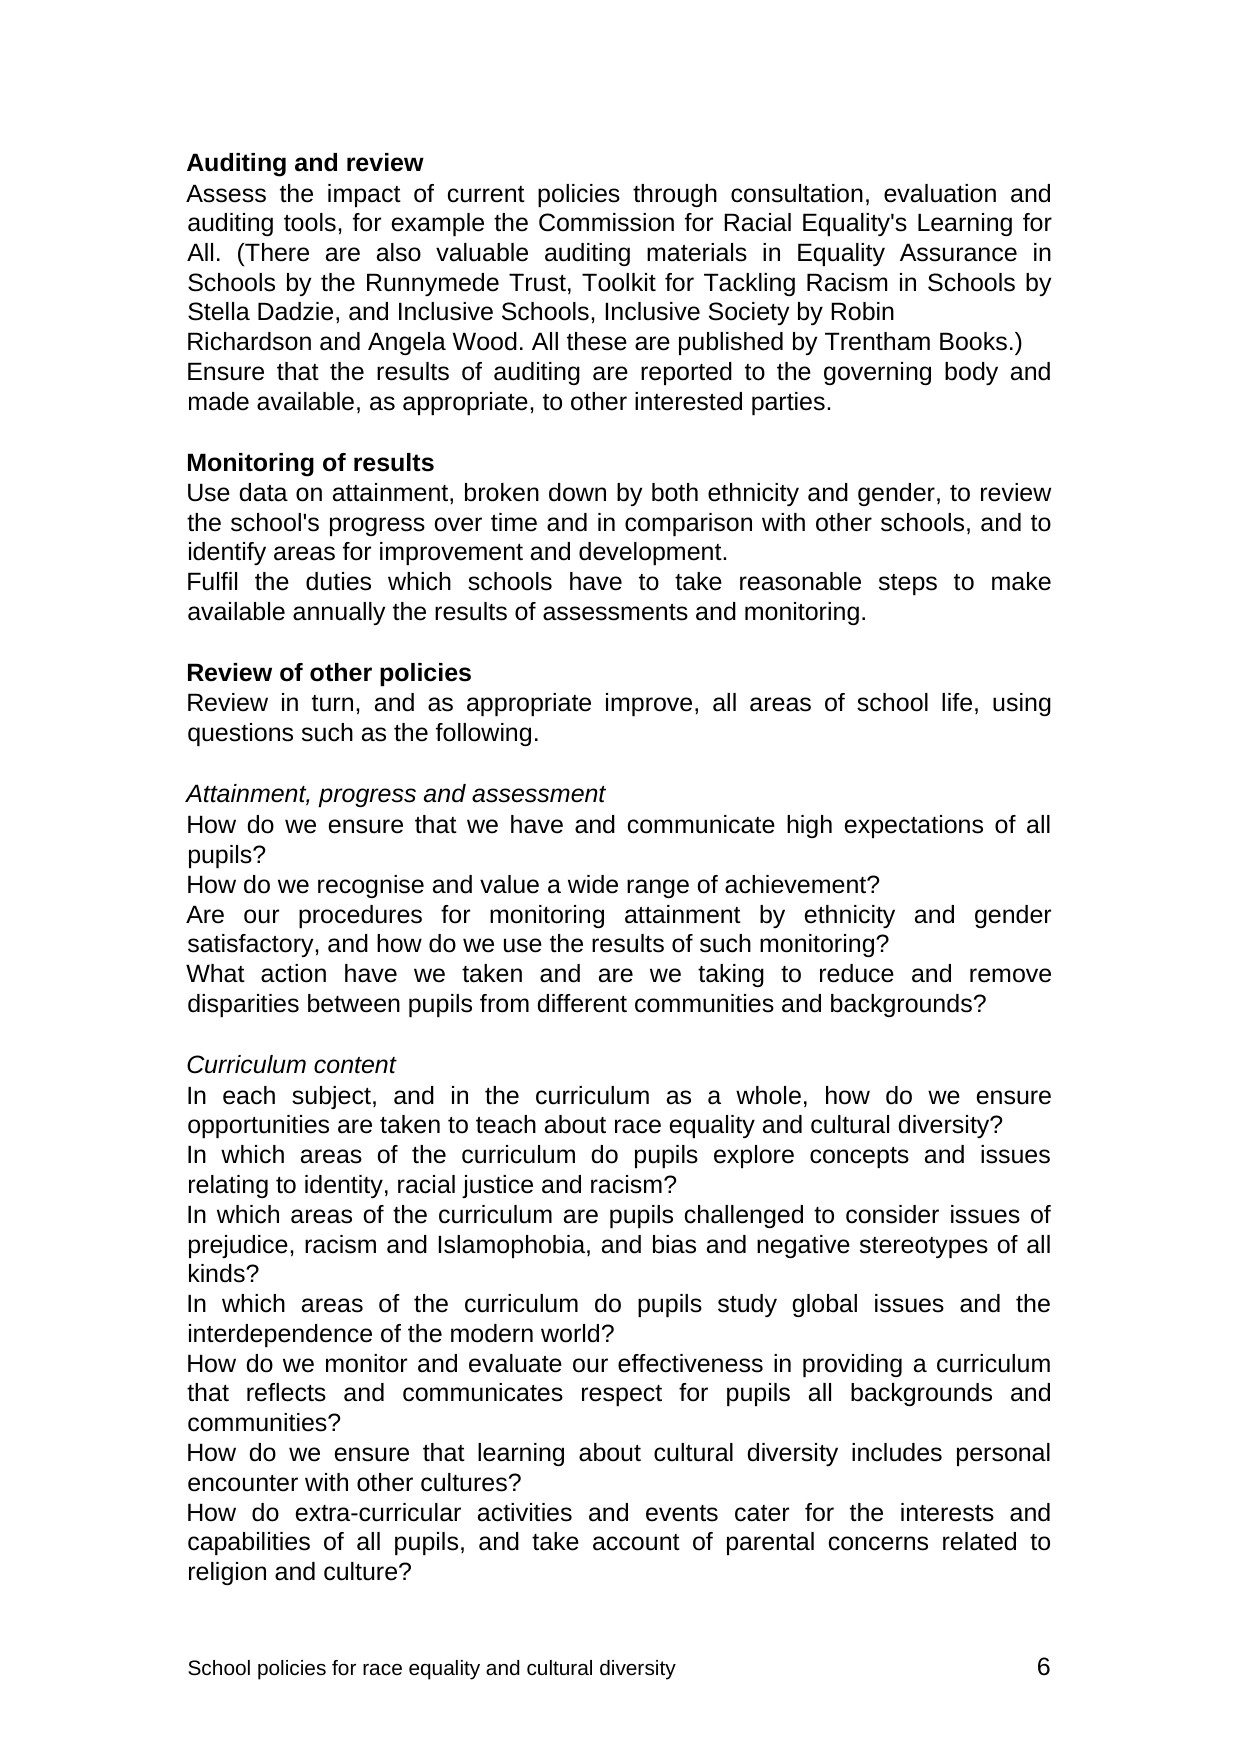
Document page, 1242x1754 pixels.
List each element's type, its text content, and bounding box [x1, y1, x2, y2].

text How do we monitor and evaluate our effectiveness in providing a curriculum that reflects and communicates respect for pupils all backgrounds and communities? [186, 1349, 1053, 1437]
subtitle Auditing and review [186, 148, 1010, 177]
text In which areas of the curriculum are pupils challenged to consider issues of prejudice, racism and Islamophobia, and bias and negative stereotypes of all kinds? [186, 1200, 1053, 1288]
text Are our procedures for monitoring attainment by ethnicity and gender satisfactory, and how do we use the results of such monitoring? [186, 899, 1053, 958]
text How do extra-curricular activities and events cater for the interests and capabilities of all pupils, and take account of parental concerns related to religion and culture? [186, 1497, 1053, 1585]
subtitle Curriculum content [186, 1050, 1010, 1078]
text How do we ensure that we have and communicate high expectations of all pupils? [186, 810, 1053, 868]
text How do we ensure that learning about cultural diversity includes personal encounter with other cultures? [186, 1438, 1053, 1496]
text Use data on attainment, broken down by both ethnicity and gender, to review the school's progress over time and in comparison with other schools, and to identify areas for improvement and development. [186, 478, 1053, 566]
text Assess the impact of current policies through consultation, evaluation and auditing tools, for example the Commission for Racial Equality's Learning for All. (There are also valuable auditing materials in Equality Assurance in Schools by the Runnymede Trust, Toolkit for Tackling Racism in Schools by Stella Dadzie, and Inclusive Schools, Inclusive Society by Robin [186, 179, 1053, 326]
text Ensure that the results of auditing are reported to the governing body and made available, as appropriate, to other interested parties. [186, 357, 1053, 415]
text In which areas of the curriculum do pupils explore concepts and issues relating to identity, racial justice and racism? [186, 1140, 1053, 1199]
text How do we recognise and value a wide range of achievement? [186, 869, 1053, 898]
text In each subject, and in the curriculum as a whole, how do we ensure opportunities are taken to teach about race equality and cultural diversity? [186, 1081, 1053, 1139]
text Fulfil the duties which schools have to take reasonable steps to make available annually the results of assessments and monitoring. [186, 567, 1053, 626]
text Review in turn, and as appropriate improve, all areas of school life, using questions such as the following. [186, 688, 1053, 747]
text In which areas of the curriculum do pupils study global issues and the interdependence of the modern world? [186, 1289, 1053, 1347]
subtitle Review of other policies [186, 658, 1010, 687]
text What action have we taken and are we taking to reduce and remove disparities between pupils from different communities and backgrounds? [186, 959, 1053, 1017]
subtitle Monitoring of results [186, 448, 1010, 476]
subtitle Attainment, progress and assessment [186, 779, 1010, 808]
text Richardson and Angela Wood. All these are published by Trentham Books.) [186, 327, 1053, 356]
